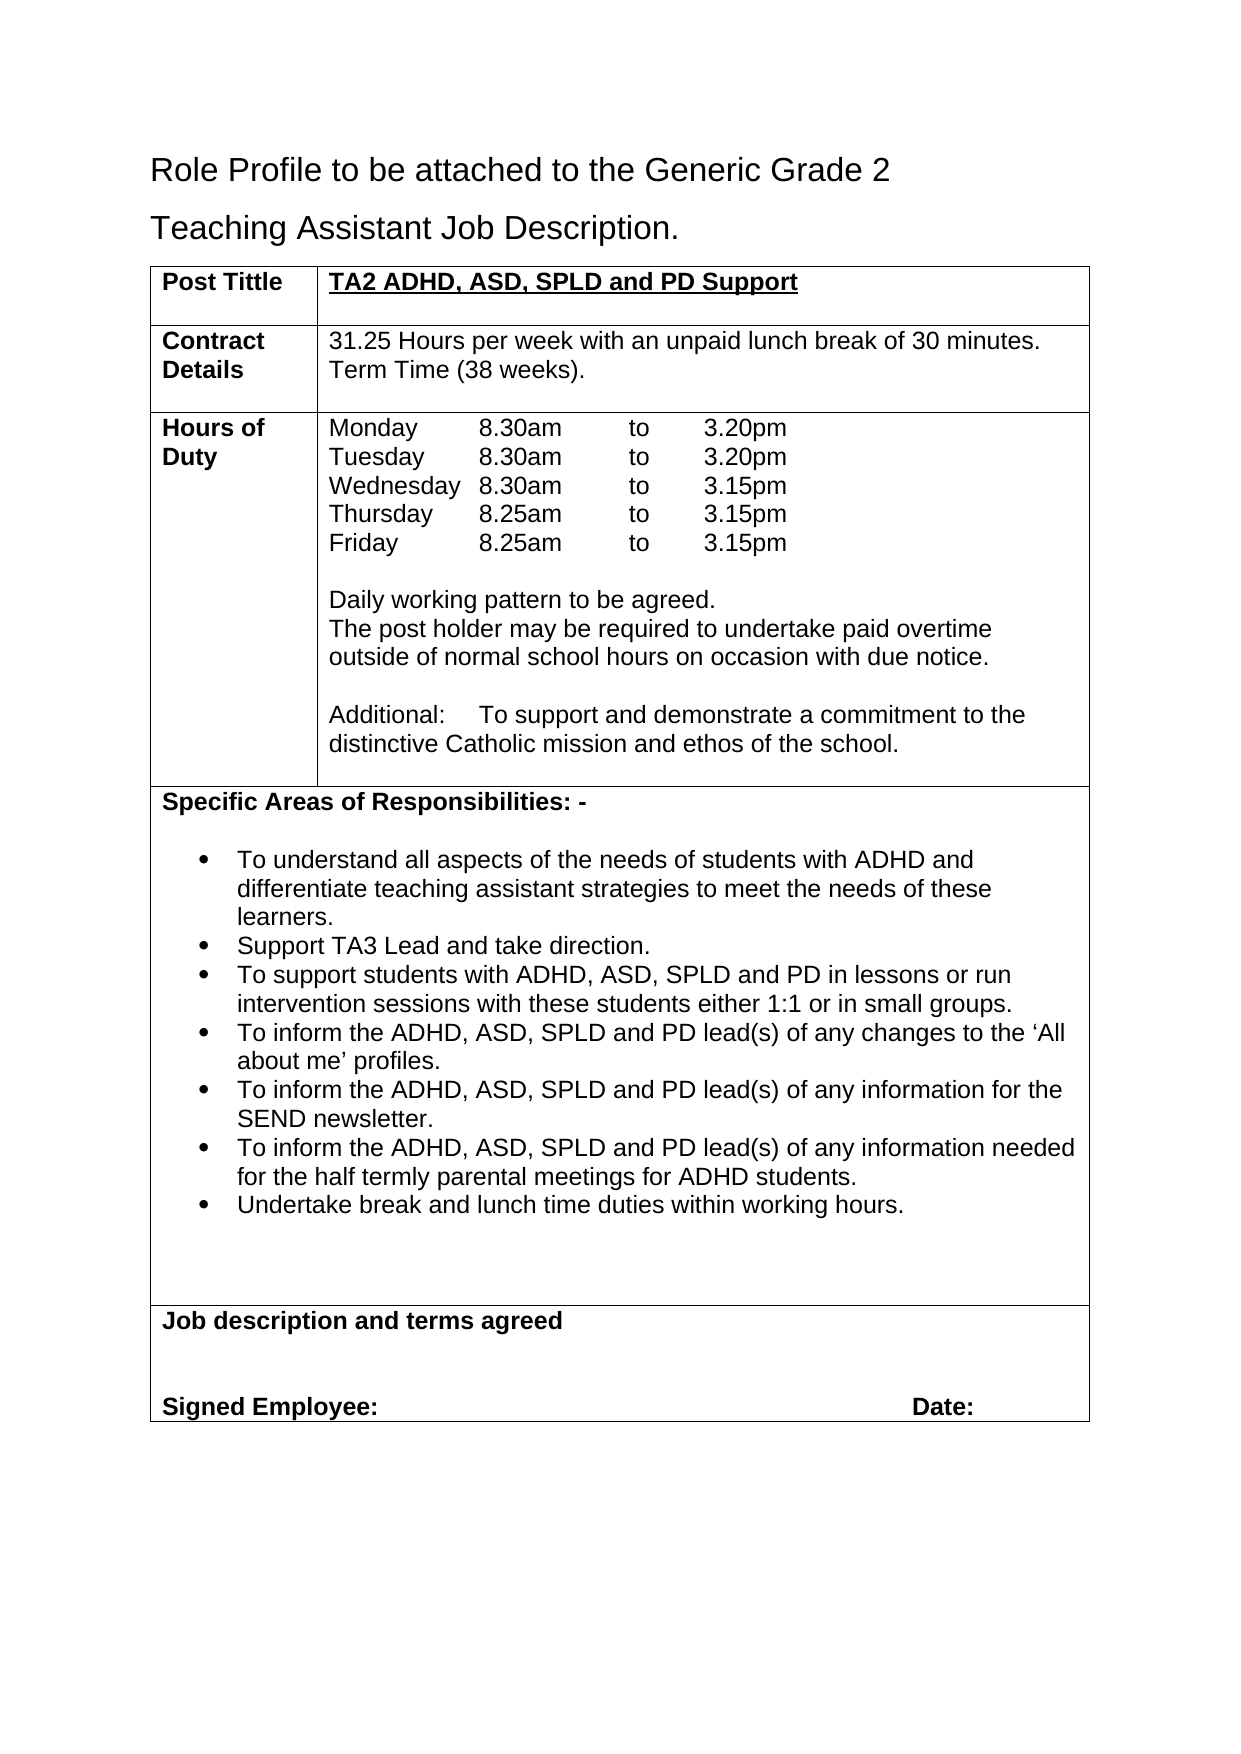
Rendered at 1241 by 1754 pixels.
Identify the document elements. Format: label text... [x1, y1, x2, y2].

table_cell Job description and terms agreed Signed Employee: Date: [151, 1306, 1089, 1421]
table_header Post Tittle [151, 267, 317, 325]
text Teaching Assistant Job Description. [150, 208, 1090, 247]
table_header TA2 ADHD, ASD, SPLD and PD Support [318, 267, 1089, 325]
table_cell 31.25 Hours per week with an unpaid lunch break of 30 minutes. Term Time (38 weeks). [318, 326, 1089, 412]
text Role Profile to be attached to the Generic Grade 2 [150, 150, 1090, 188]
table_cell Specific Areas of Responsibilities: - To understand all aspects of the needs of students with ADHD and differentiate teaching assistant strategies to meet the needs of these learners. Support TA3 Lead and take direction. To support students with ADHD, ASD, SPLD and PD in lessons or run intervention sessions with these students either 1:1 or in small groups. To inform the ADHD, ASD, SPLD and PD lead(s) of any changes to the ‘All about me’ profiles. To inform the ADHD, ASD, SPLD and PD lead(s) of any information for the SEND newsletter. To inform the ADHD, ASD, SPLD and PD lead(s) of any information needed for the half termly parental meetings for ADHD students. Undertake break and lunch time duties within working hours. [151, 787, 1089, 1305]
table_cell Hours of Duty [151, 413, 317, 786]
table_cell Monday 8.30am to 3.20pm Tuesday 8.30am to 3.20pm Wednesday 8.30am to 3.15pm Thursday 8.25am to 3.15pm Friday 8.25am to 3.15pm Daily working pattern to be agreed. The post holder may be required to undertake paid overtime outside of normal school hours on occasion with due notice. Additional: To support and demonstrate a commitment to the distinctive Catholic mission and ethos of the school. [318, 413, 1089, 786]
table_cell Contract Details [151, 326, 317, 412]
